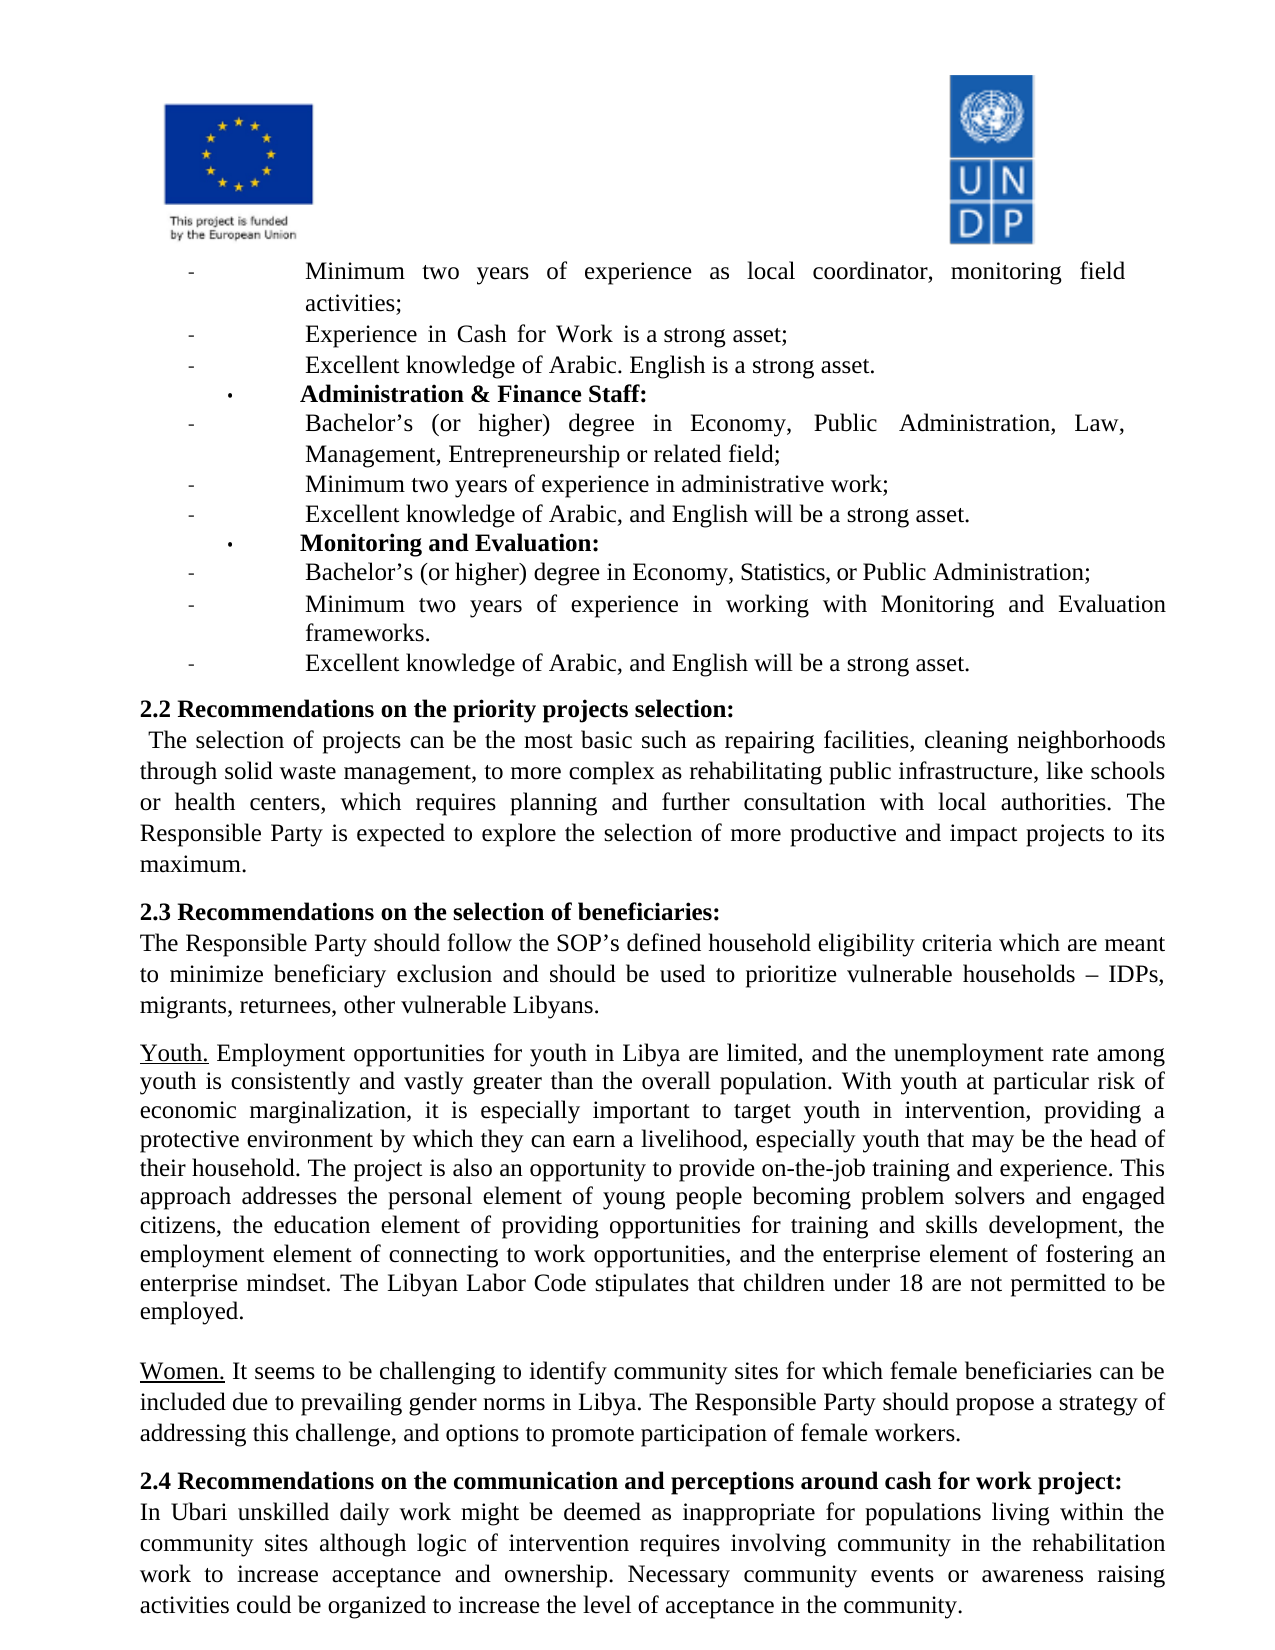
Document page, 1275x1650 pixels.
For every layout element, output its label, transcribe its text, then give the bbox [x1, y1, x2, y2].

list Bachelor’s (or higher) degree in Economy, Statistics, or Public Administration; [187, 557, 1125, 587]
subtitle Youth. Employment opportunities for youth in Libya are limited, and the unemployment rate among youth is consistently and vastly greater than the overall population. With youth at particular risk of economic marginalization, it is especially important to target youth in intervention, providing a protective environment by which they can earn a livelihood, especially youth that may be the head of their household. The project is also an opportunity to provide on-the-job training and experience. This approach addresses the personal element of young people becoming problem solvers and engaged citizens, the education element of providing opportunities for training and skills development, the employment element of connecting to work opportunities, and the enterprise element of fostering an enterprise mindset. The Libyan Labor Code stipulates that children under 18 are not permitted to be employed. [139, 1038, 1167, 1325]
picture [936, 75, 1050, 257]
picture [139, 89, 332, 257]
subtitle Administration & Finance Staff: [225, 379, 1167, 408]
list Excellent knowledge of Arabic, and English will be a strong asset. [187, 499, 1167, 528]
list Experience in Cash for Work is a strong asset; [187, 319, 1126, 348]
subtitle 2.2 Recommendations on the priority projects selection: [139, 694, 1158, 722]
subtitle 2.4 Recommendations on the communication and perceptions around cash for work project: [139, 1466, 1158, 1495]
subtitle Monitoring and Evaluation: [225, 528, 1167, 557]
list In Ubari unskilled daily work might be deemed as inappropriate for populations living within the community sites although logic of intervention requires involving community in the rehabilitation work to increase acceptance and ownership. Necessary community events or awareness raising activities could be organized to increase the level of acceptance in the community. [139, 1497, 1167, 1619]
list Excellent knowledge of Arabic, and English will be a strong asset. [187, 648, 1167, 677]
subtitle 2.3 Recommendations on the selection of beneficiaries: [139, 897, 1158, 925]
text The Responsible Party should follow the SOP’s defined household eligibility criteria which are meant to minimize beneficiary exclusion and should be used to prioritize vulnerable households – IDPs, migrants, returnees, other vulnerable Libyans. [139, 928, 1167, 1018]
list Women. It seems to be challenging to identify community sites for which female beneficiaries can be included due to prevailing gender norms in Libya. The Responsible Party should propose a strategy of addressing this challenge, and options to promote participation of female workers. [139, 1356, 1167, 1447]
list Excellent knowledge of Arabic. English is a strong asset. [187, 350, 1167, 379]
list Minimum two years of experience in working with Monitoring and Evaluation frameworks. [187, 589, 1167, 647]
text The selection of projects can be the most basic such as repairing facilities, cleaning neighborhoods through solid waste management, to more complex as rehabilitating public infrastructure, like schools or health centers, which requires planning and further consultation with local authorities. The Responsible Party is expected to explore the selection of more productive and impact projects to its maximum. [139, 725, 1167, 878]
list Minimum two years of experience in administrative work; [187, 469, 1167, 498]
list Minimum two years of experience as local coordinator, monitoring field activities; [187, 256, 1125, 316]
list Bachelor’s (or higher) degree in Economy, Public Administration, Law, Management, Entrepreneurship or related field; [187, 408, 1125, 467]
